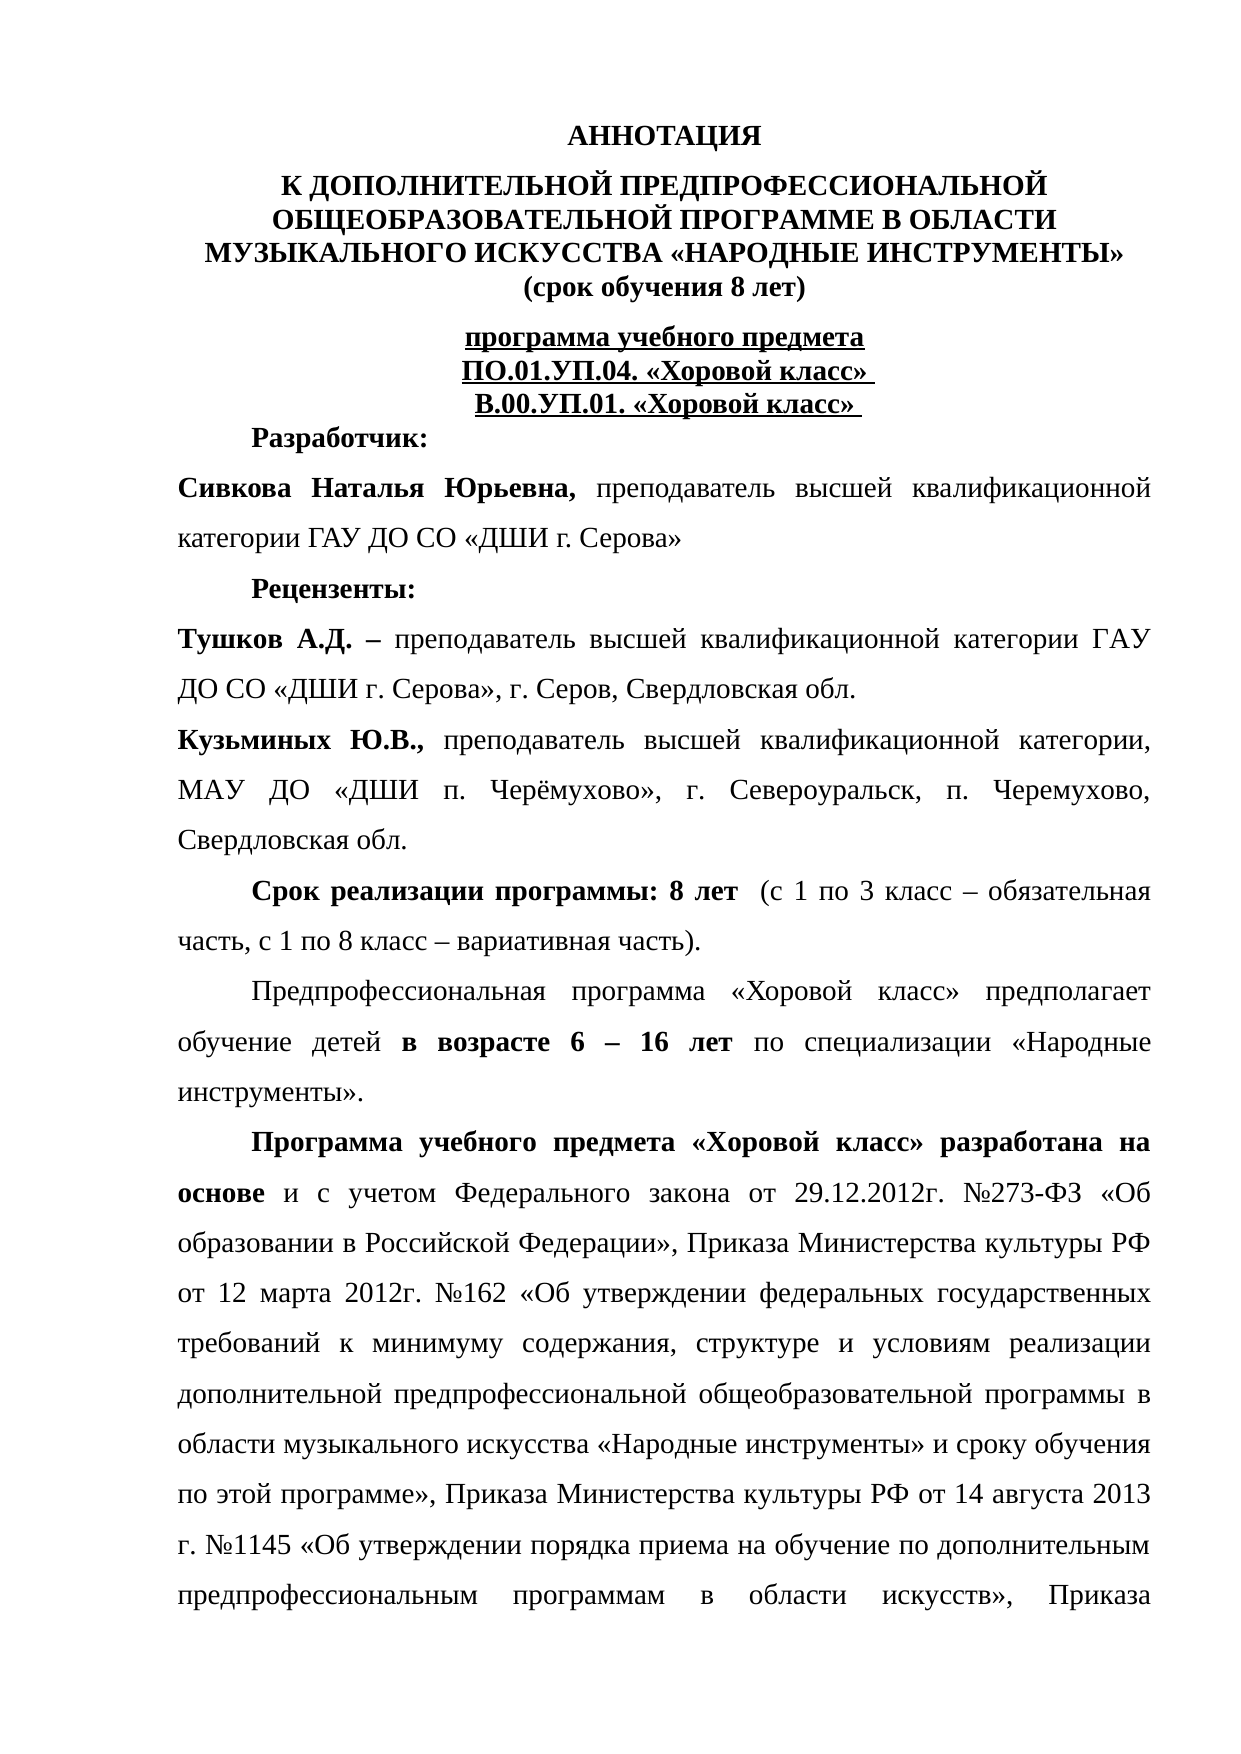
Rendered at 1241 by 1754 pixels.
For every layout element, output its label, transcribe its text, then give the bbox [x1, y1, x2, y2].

text программа учебного предмета [177, 319, 1152, 353]
text Тушков А.Д. – преподаватель высшей квалификационной категории ГАУ ДО СО «ДШИ г. Серова», г. Серов, Свердловская обл. [177, 621, 1152, 705]
text Срок реализации программы: 8 лет (с 1 по 3 класс – обязательная часть, с 1 по 8 класс – вариативная часть). [177, 873, 1152, 957]
text ПО.01.УП.04. «Хоровой класс» [177, 353, 1152, 386]
text К ДОПОЛНИТЕЛЬНОЙ ПРЕДПРОФЕССИОНАЛЬНОЙ [177, 168, 1152, 202]
text (срок обучения 8 лет) [177, 269, 1152, 303]
text АННОТАЦИЯ [177, 118, 1152, 152]
text В.00.УП.01. «Хоровой класс» [177, 386, 1152, 420]
text Предпрофессиональная программа «Хоровой класс» предполагает обучение детей в возрасте 6 – 16 лет по специализации «Народные инструменты». [177, 973, 1152, 1108]
text Рецензенты: [177, 571, 1152, 604]
text ОБЩЕОБРАЗОВАТЕЛЬНОЙ ПРОГРАММЕ В ОБЛАСТИ [177, 202, 1152, 236]
text Кузьминых Ю.В., преподаватель высшей квалификационной категории, МАУ ДО «ДШИ п. Черёмухово», г. Североуральск, п. Черемухово, Свердловская обл. [177, 722, 1152, 856]
text Сивкова Наталья Юрьевна, преподаватель высшей квалификационной категории ГАУ ДО СО «ДШИ г. Серова» [177, 470, 1152, 554]
text Разработчик: [177, 420, 1152, 453]
text МУЗЫКАЛЬНОГО ИСКУССТВА «НАРОДНЫЕ ИНСТРУМЕНТЫ» [177, 236, 1152, 269]
